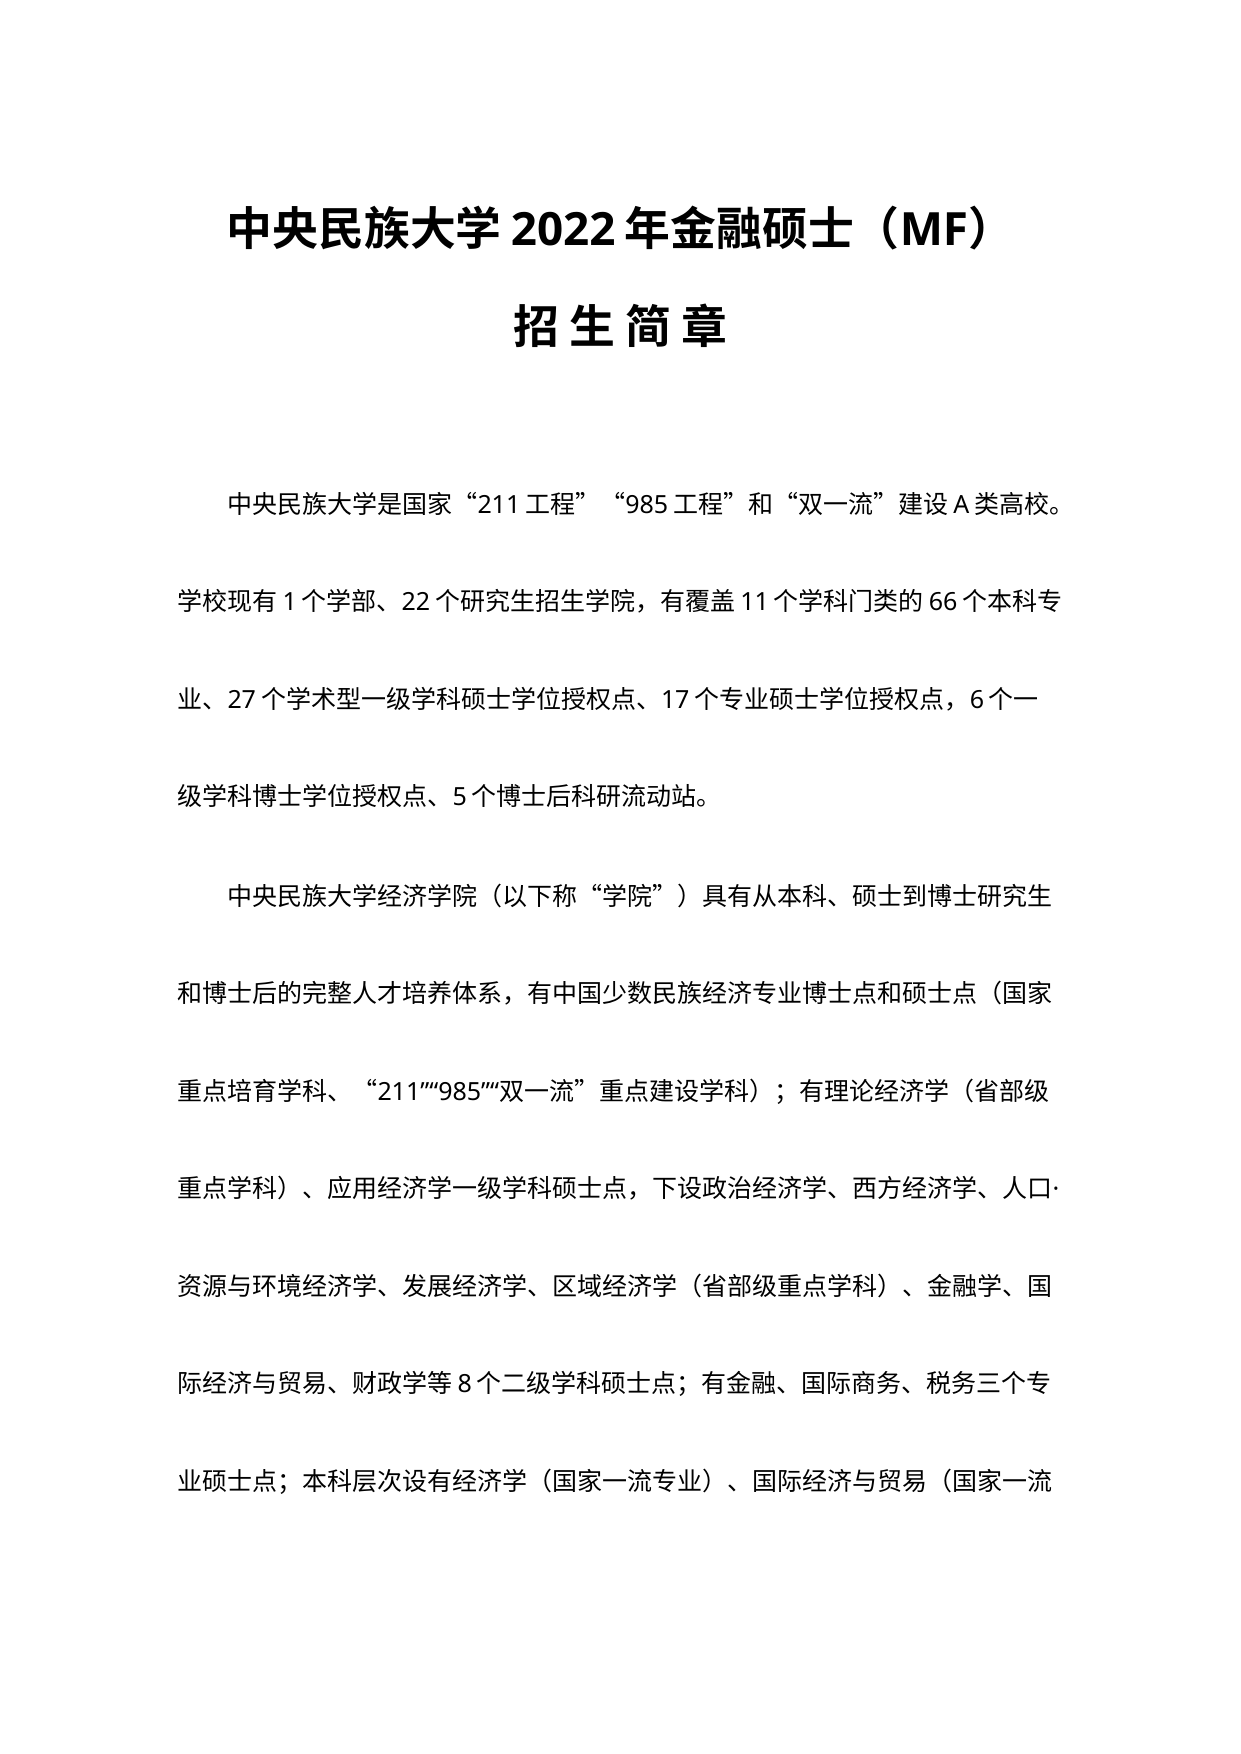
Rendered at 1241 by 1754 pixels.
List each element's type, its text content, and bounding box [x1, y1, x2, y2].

text 中央民族大学2022年金融硕士（MF） [177, 177, 1063, 274]
text 中央民族大学是国家“211工程”“985工程”和“双一流”建设A类高校。学校现有1个学部、22个研究生招生学院，有覆盖11个学科门类的66个本科专业、27个学术型一级学科硕士学位授权点、17个专业硕士学位授权点，6个一级学科博士学位授权点、5个博士后科研流动站。 [177, 470, 1063, 827]
text 招 生 简 章 [177, 274, 1063, 372]
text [177, 862, 1063, 1512]
